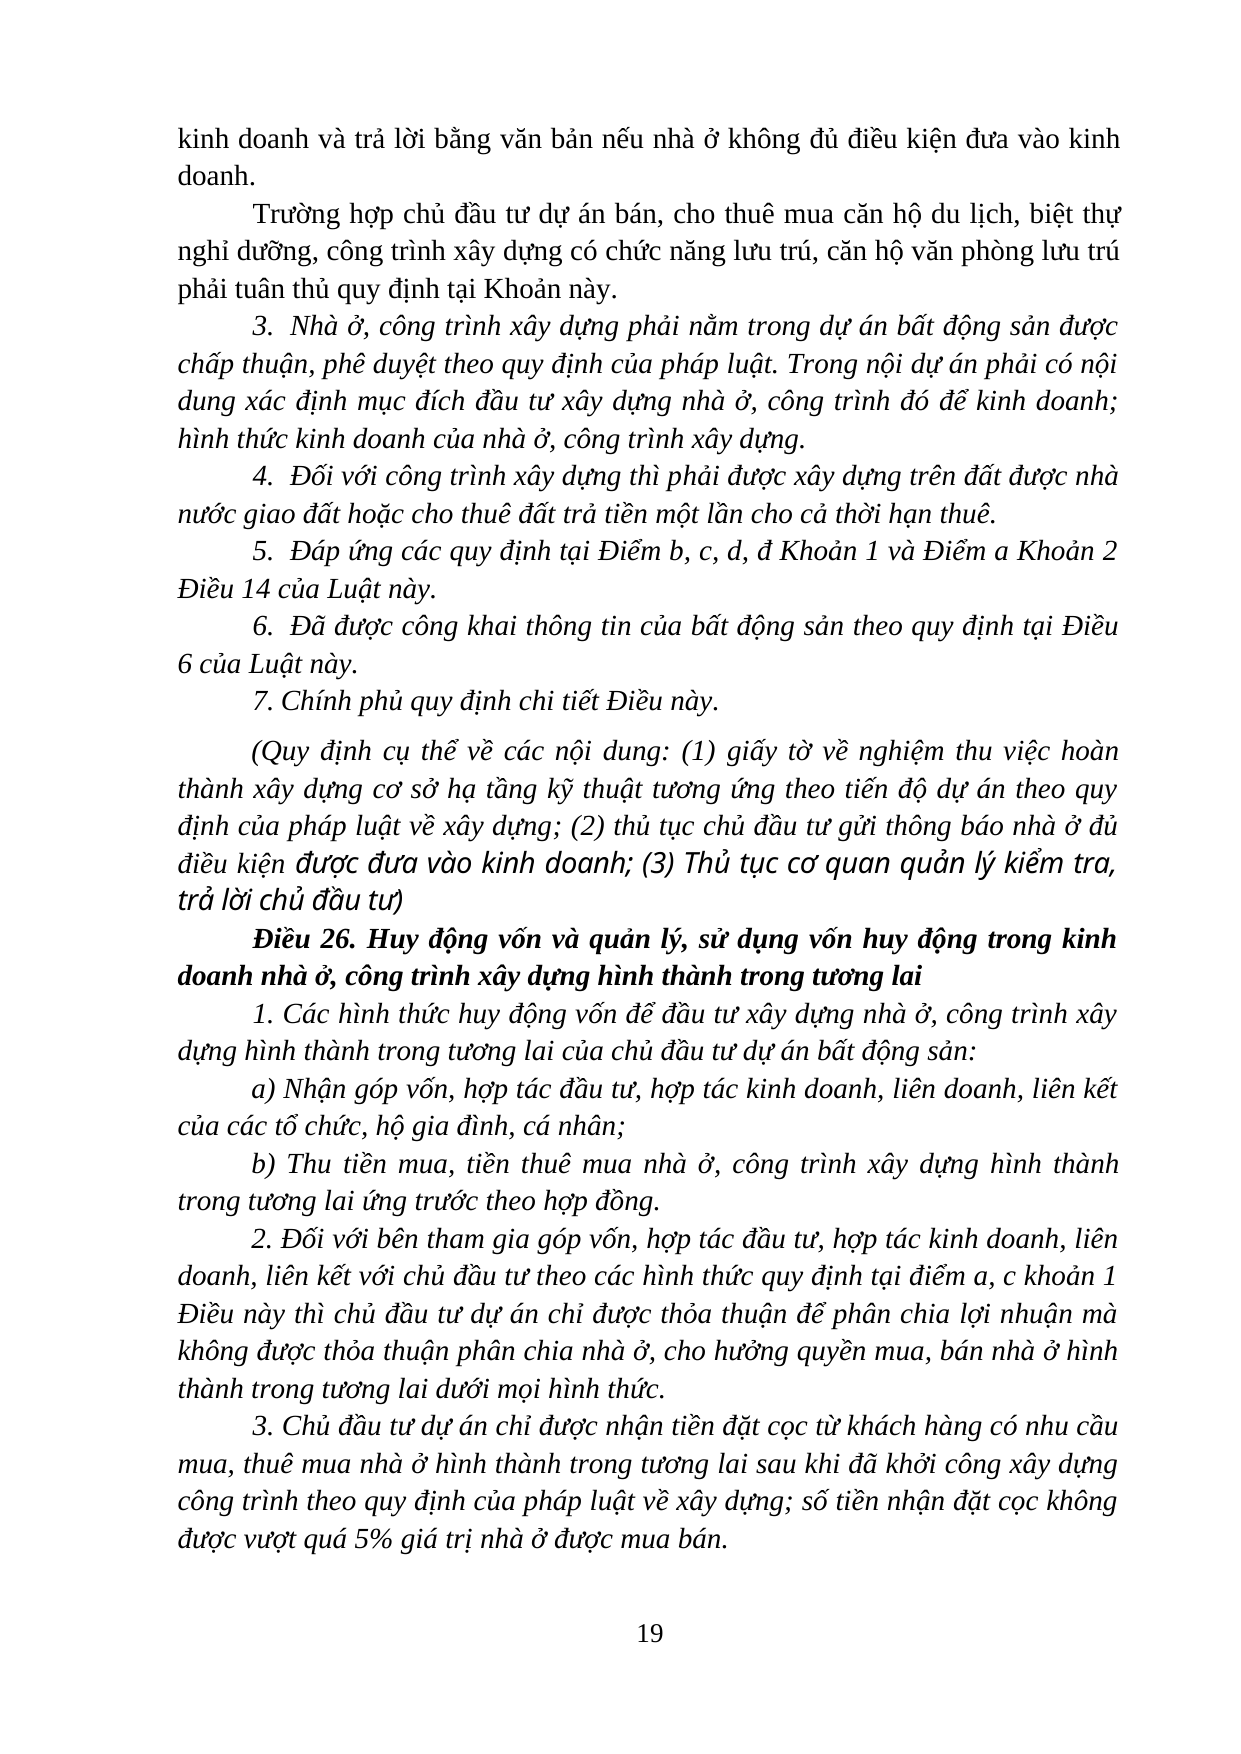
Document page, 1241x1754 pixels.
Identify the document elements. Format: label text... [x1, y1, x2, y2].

text (Quy định cụ thể về các nội dung: (1) giấy tờ về nghiệm thu việc hoàn thành xây dựng cơ sở hạ tầng kỹ thuật tương ứng theo tiến độ dự án theo quy định của pháp luật về xây dựng; (2) thủ tục chủ đầu tư gửi thông báo nhà ở đủ điều kiện được đưa vào kinh doanh; (3) Thủ tục cơ quan quản lý kiểm tra, trả lời chủ đầu tư) [177, 731, 1122, 918]
text 2. Đối với bên tham gia góp vốn, hợp tác đầu tư, hợp tác kinh doanh, liên doanh, liên kết với chủ đầu tư theo các hình thức quy định tại điểm a, c khoản 1 Điều này thì chủ đầu tư dự án chỉ được thỏa thuận để phân chia lợi nhuận mà không được thỏa thuận phân chia nhà ở, cho hưởng quyền mua, bán nhà ở hình thành trong tương lai dưới mọi hình thức. [177, 1218, 1122, 1406]
list Đối với công trình xây dựng thì phải được xây dựng trên đất được nhà nước giao đất hoặc cho thuê đất trả tiền một lần cho cả thời hạn thuê. [177, 456, 1122, 531]
text a) Nhận góp vốn, hợp tác đầu tư, hợp tác kinh doanh, liên doanh, liên kết của các tổ chức, hộ gia đình, cá nhân; [177, 1068, 1122, 1143]
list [177, 118, 1122, 193]
list Nhà ở, công trình xây dựng phải nằm trong dự án bất động sản được chấp thuận, phê duyệt theo quy định của pháp luật. Trong nội dự án phải có nội dung xác định mục đích đầu tư xây dựng nhà ở, công trình đó để kinh doanh; hình thức kinh doanh của nhà ở, công trình xây dựng. [177, 306, 1122, 456]
list Đã được công khai thông tin của bất động sản theo quy định tại Điều 6 của Luật này. [177, 606, 1122, 681]
list Trường hợp chủ đầu tư dự án bán, cho thuê mua căn hộ du lịch, biệt thự nghỉ dưỡng, công trình xây dựng có chức năng lưu trú, căn hộ văn phòng lưu trú phải tuân thủ quy định tại Khoản này. [177, 193, 1122, 306]
text b) Thu tiền mua, tiền thuê mua nhà ở, công trình xây dựng hình thành trong tương lai ứng trước theo hợp đồng. [177, 1143, 1122, 1218]
text 3. Chủ đầu tư dự án chỉ được nhận tiền đặt cọc từ khách hàng có nhu cầu mua, thuê mua nhà ở hình thành trong tương lai sau khi đã khởi công xây dựng công trình theo quy định của pháp luật về xây dựng; số tiền nhận đặt cọc không được vượt quá 5% giá trị nhà ở được mua bán. [177, 1406, 1122, 1556]
list Chính phủ quy định chi tiết Điều này. [177, 681, 1122, 718]
text Điều 26. Huy động vốn và quản lý, sử dụng vốn huy động trong kinh doanh nhà ở, công trình xây dựng hình thành trong tương lai [177, 918, 1122, 993]
list Đáp ứng các quy định tại Điểm b, c, d, đ Khoản 1 và Điểm a Khoản 2 Điều 14 của Luật này. [177, 531, 1122, 606]
text 1. Các hình thức huy động vốn để đầu tư xây dựng nhà ở, công trình xây dựng hình thành trong tương lai của chủ đầu tư dự án bất động sản: [177, 993, 1122, 1068]
